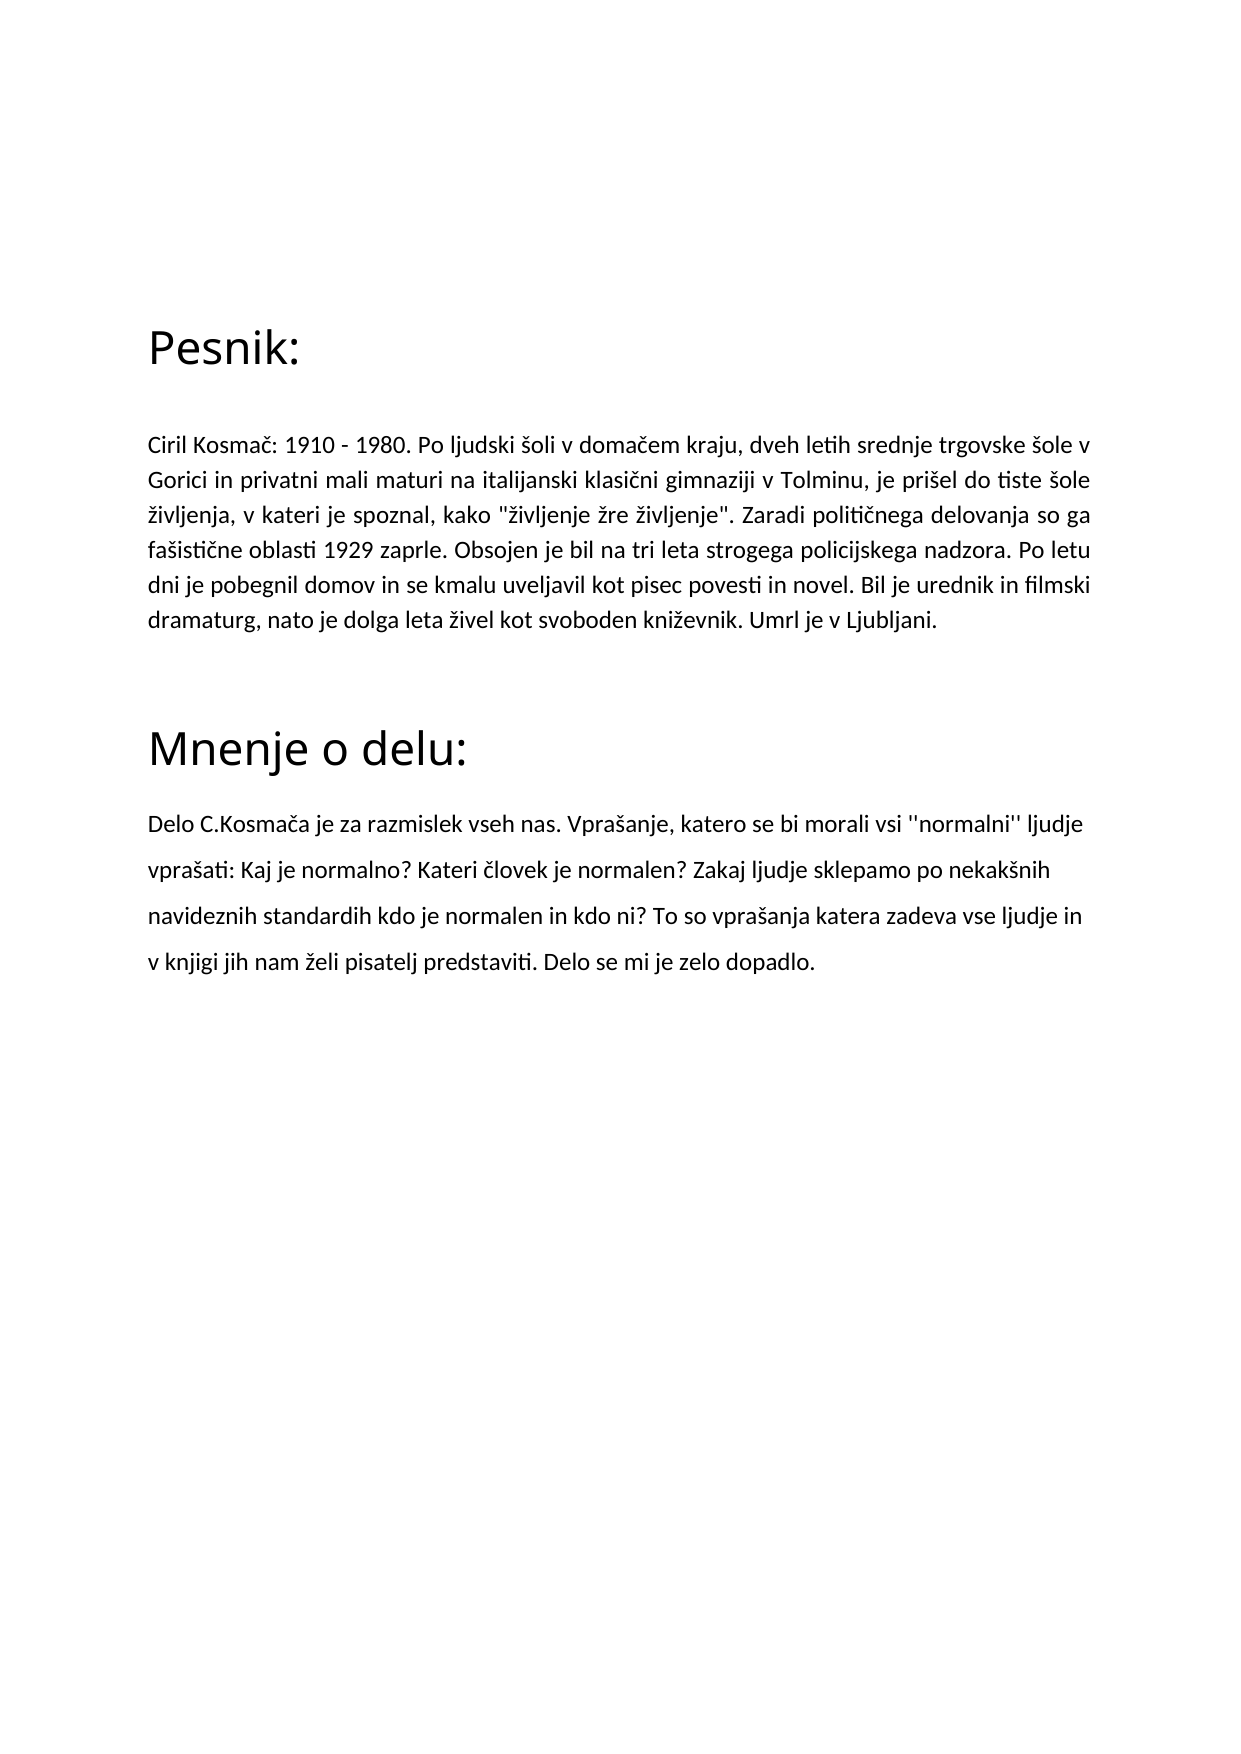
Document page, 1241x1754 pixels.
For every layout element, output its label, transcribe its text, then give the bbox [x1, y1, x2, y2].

text Mnenje o delu: [148, 716, 1093, 778]
text Pesnik: [148, 315, 1093, 377]
text Ciril Kosmač: 1910 - 1980. Po ljudski šoli v domačem kraju, dveh letih srednje trgovske šole v Gorici in privatni mali maturi na italijanski klasični gimnaziji v Tolminu, je prišel do tiste šole življenja, v kateri je spoznal, kako "življenje žre življenje". Zaradi političnega delovanja so ga fašistične oblasti 1929 zaprle. Obsojen je bil na tri leta strogega policijskega nadzora. Po letu dni je pobegnil domov in se kmalu uveljavil kot pisec povesti in novel. Bil je urednik in filmski dramaturg, nato je dolga leta živel kot svoboden kniževnik. Umrl je v Ljubljani. [148, 429, 1093, 635]
text Delo C.Kosmača je za razmislek vseh nas. Vprašanje, katero se bi morali vsi ''normalni'' ljudje vprašati: Kaj je normalno? Kateri človek je normalen? Zakaj ljudje sklepamo po nekakšnih navideznih standardih kdo je normalen in kdo ni? To so vprašanja katera zadeva vse ljudje in v knjigi jih nam želi pisatelj predstaviti. Delo se mi je zelo dopadlo. [148, 809, 1093, 976]
